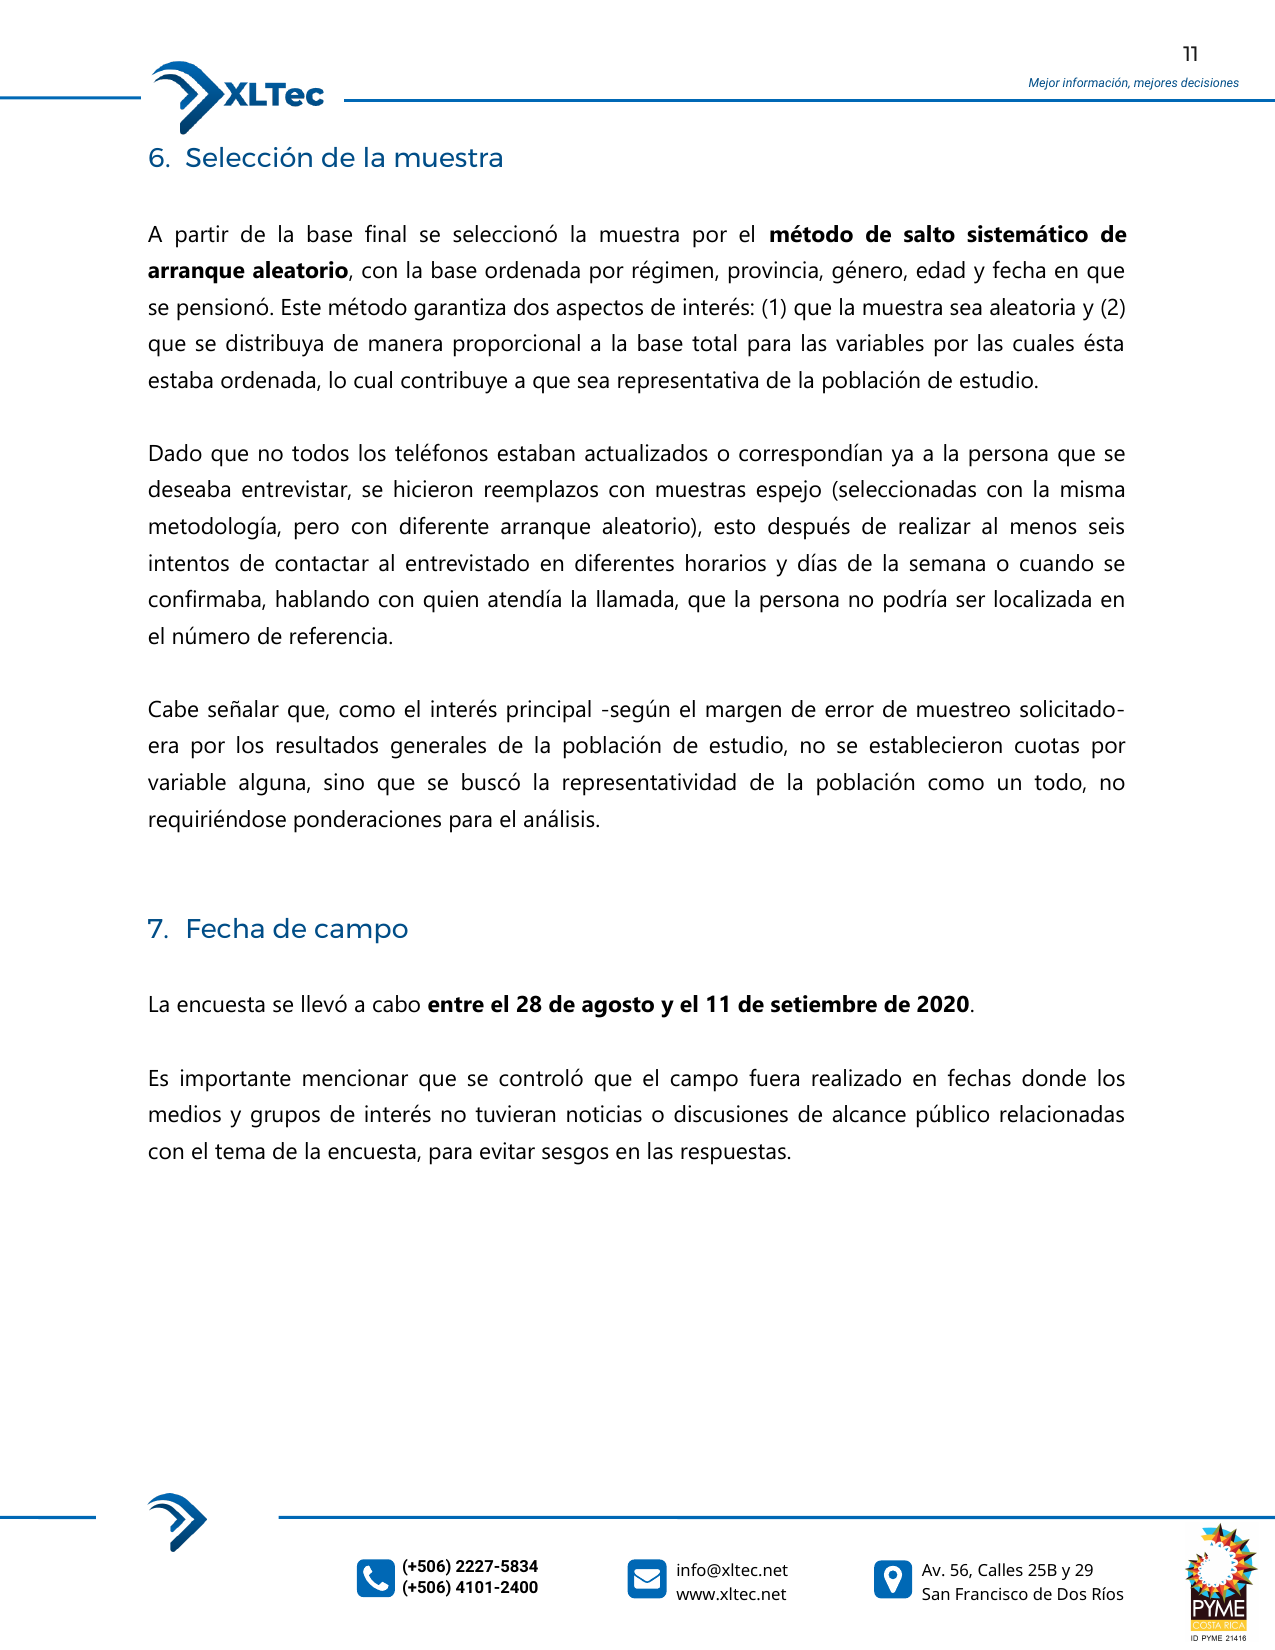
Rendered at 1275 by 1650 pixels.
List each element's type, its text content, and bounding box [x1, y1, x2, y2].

picture [1184, 1522, 1259, 1642]
text Cabe señalar que, como el interés principal -según el margen de error de muestreo solicitado- era por los resultados generales de la población de estudio, no se establecieron cuotas por variable alguna, sino que se buscó la representatividad de la población como un todo, no requiriéndose ponderaciones para el análisis. [148, 693, 1127, 833]
text Es importante mencionar que se controló que el campo fuera realizado en fechas donde los medios y grupos de interés no tuvieran noticias o discusiones de alcance público relacionadas con el tema de la encuesta, para evitar sesgos en las respuestas. [148, 1061, 1127, 1165]
picture [147, 1493, 208, 1552]
text A partir de la base final se seleccionó la muestra por el método de salto sistemático de arranque aleatorio, con la base ordenada por régimen, provincia, género, edad y fecha en que se pensionó. Este método garantiza dos aspectos de interés: (1) que la muestra sea aleatoria y (2) que se distribuya de manera proporcional a la base total para las variables por las cuales ésta estaba ordenada, lo cual contribuye a que sea representativa de la población de estudio. [148, 217, 1127, 394]
subtitle Selección de la muestra [148, 118, 1127, 174]
text Dado que no todos los teléfonos estaban actualizados o correspondían ya a la persona que se deseaba entrevistar, se hicieron reemplazos con muestras espejo (seleccionadas con la misma metodología, pero con diferente arranque aleatorio), esto después de realizar al menos seis intentos de contactar al entrevistado en diferentes horarios y días de la semana o cuando se confirmaba, hablando con quien atendía la llamada, que la persona no podría ser localizada en el número de referencia. [148, 437, 1127, 650]
picture [151, 60, 324, 118]
subtitle Fecha de campo [148, 912, 1127, 945]
text La encuesta se llevó a cabo entre el 28 de agosto y el 11 de setiembre de 2020. [148, 988, 1127, 1019]
